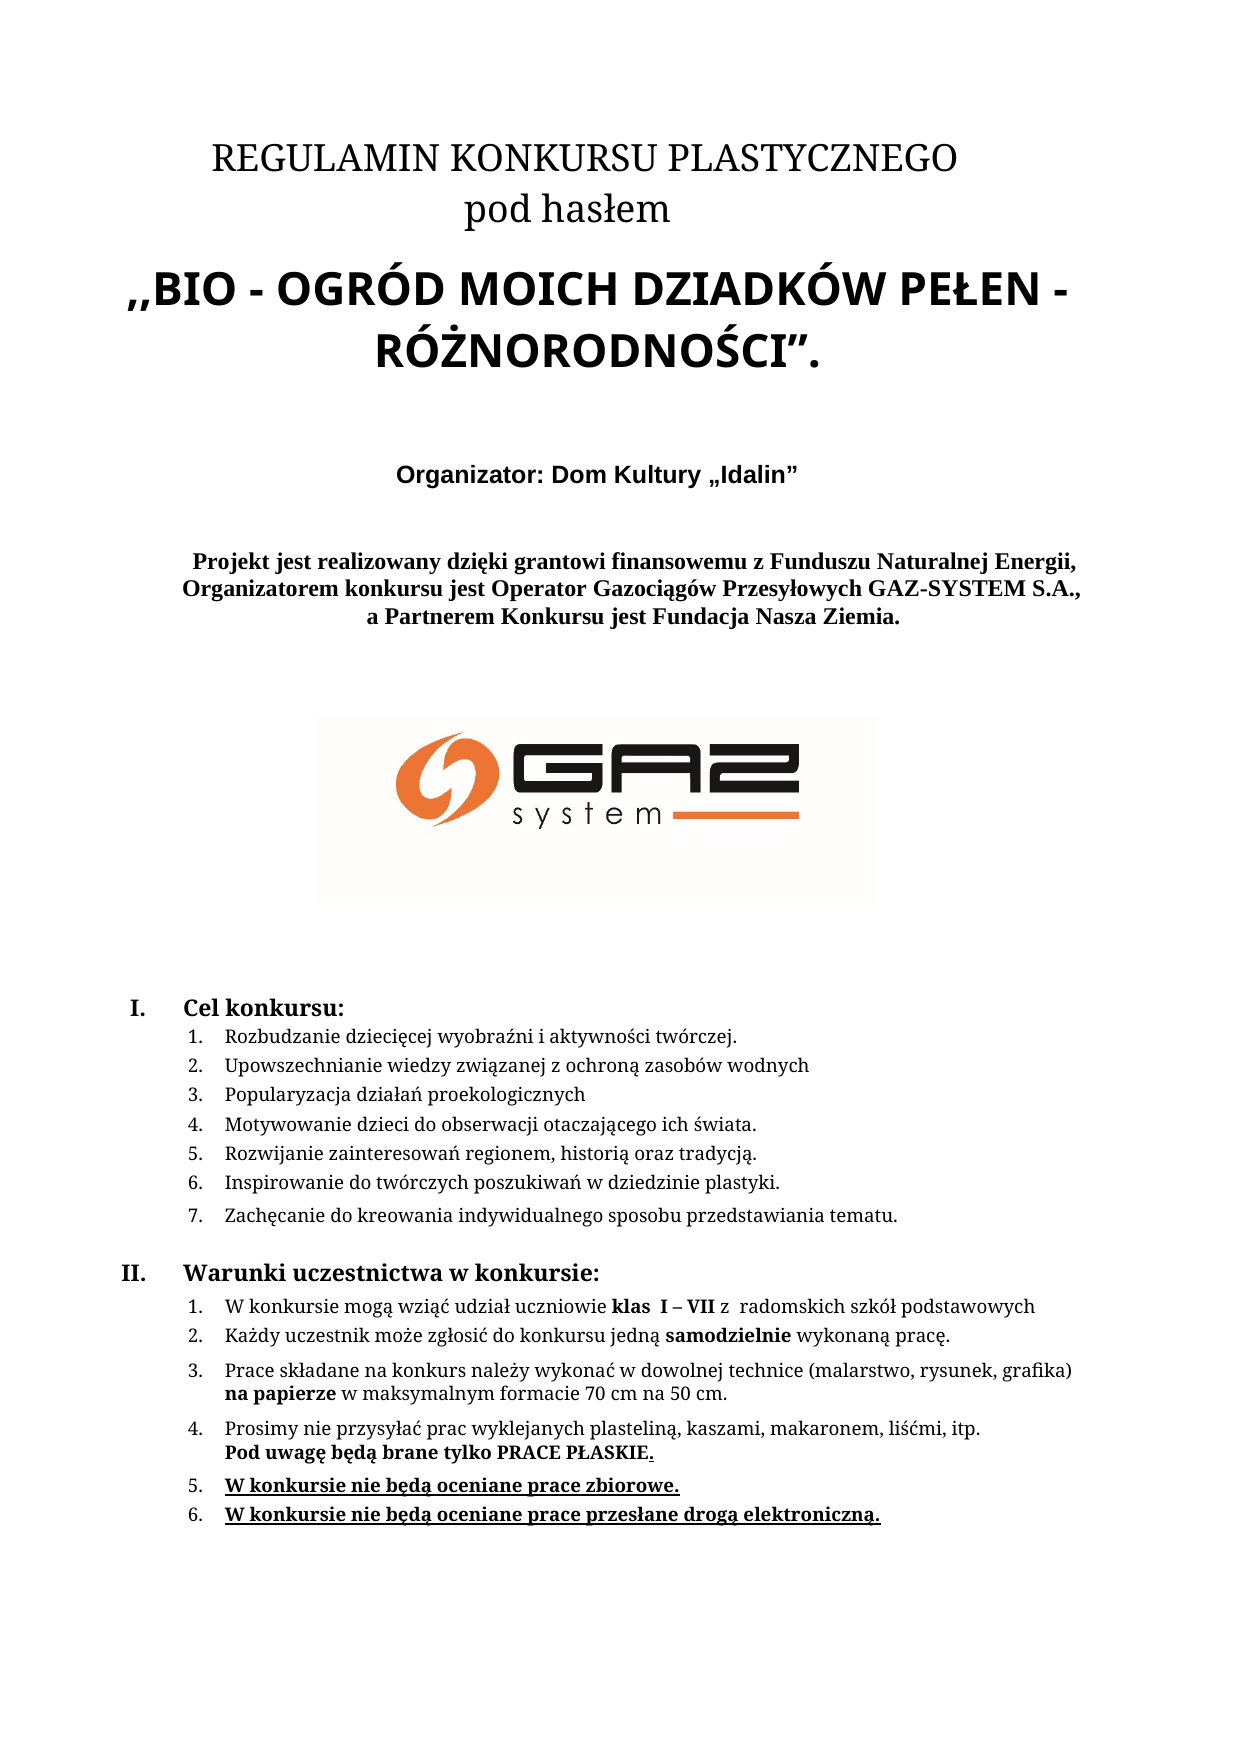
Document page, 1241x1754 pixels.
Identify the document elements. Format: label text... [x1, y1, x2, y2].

list Każdy uczestnik może zgłosić do konkursu jedną samodzielnie wykonaną pracę. [188, 1323, 1090, 1348]
list Rozwijanie zainteresowań regionem, historią oraz tradycją. [188, 1140, 1090, 1166]
list Warunki uczestnictwa w konkursie: [121, 1257, 1090, 1289]
list Prace składane na konkurs należy wykonać w dowolnej technice (malarstwo, rysunek, grafika) na papierze w maksymalnym formacie 70 cm na 50 cm. [188, 1358, 1090, 1406]
list Motywowanie dzieci do obserwacji otaczającego ich świata. [188, 1111, 1090, 1136]
list Prosimy nie przysyłać prac wyklejanych plasteliną, kaszami, makaronem, liśćmi, itp. Pod uwagę będą brane tylko PRACE PŁASKIE. [188, 1417, 1090, 1464]
list Rozbudzanie dziecięcej wyobraźni i aktywności twórczej. [188, 1023, 1090, 1049]
list Upowszechnianie wiedzy związanej z ochroną zasobów wodnych [188, 1052, 1090, 1078]
list W konkursie nie będą oceniane prace zbiorowe. [188, 1472, 1090, 1498]
text pod hasłem [104, 182, 1090, 233]
text Organizator: Dom Kultury „Idalin” [104, 461, 1090, 489]
list Zachęcanie do kreowania indywidualnego sposobu przedstawiania tematu. [188, 1202, 1090, 1228]
list Cel konkursu: [130, 992, 1090, 1023]
picture [316, 715, 879, 904]
list Inspirowanie do twórczych poszukiwań w dziedzinie plastyki. [188, 1169, 1090, 1195]
list W konkursie nie będą oceniane prace przesłane drogą elektroniczną. [188, 1501, 1090, 1527]
text Projekt jest realizowany dzięki grantowi finansowemu z Funduszu Naturalnej Energii, Organizatorem konkursu jest Operator Gazociągów Przesyłowych GAZ-SYSTEM S.A., a Partnerem Konkursu jest Fundacja Nasza Ziemia. [179, 547, 1090, 630]
list Popularyzacja działań proekologicznych [188, 1082, 1090, 1107]
text ,,BIO - OGRÓD MOICH DZIADKÓW PEŁEN - RÓŻNORODNOŚCI”. [104, 256, 1090, 381]
list W konkursie mogą wziąć udział uczniowie klas I – VII z radomskich szkół podstawowych [188, 1293, 1090, 1319]
text REGULAMIN KONKURSU PLASTYCZNEGO [104, 131, 1090, 182]
